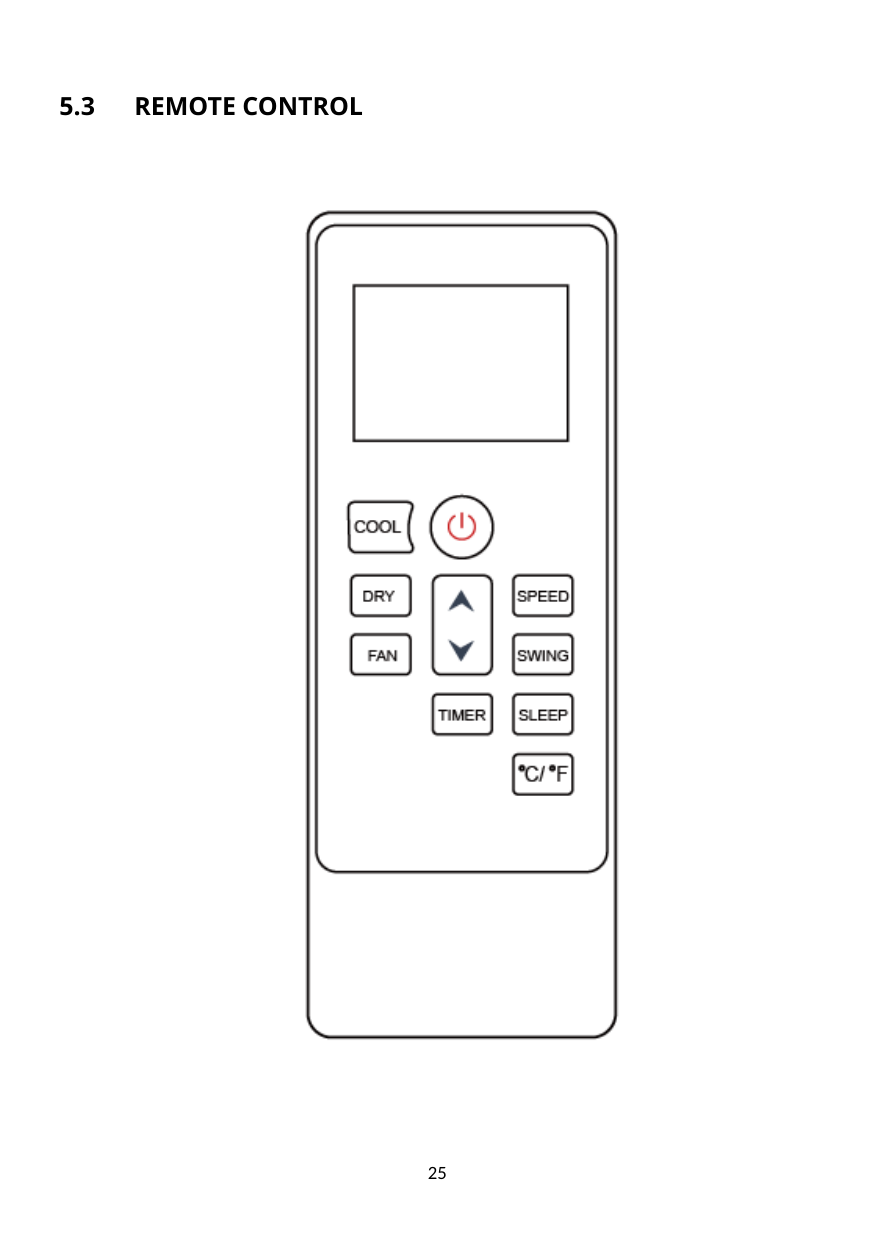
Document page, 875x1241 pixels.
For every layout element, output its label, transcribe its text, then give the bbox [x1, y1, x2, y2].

list REMOTE CONTROL [59, 89, 815, 123]
picture [276, 181, 642, 1062]
